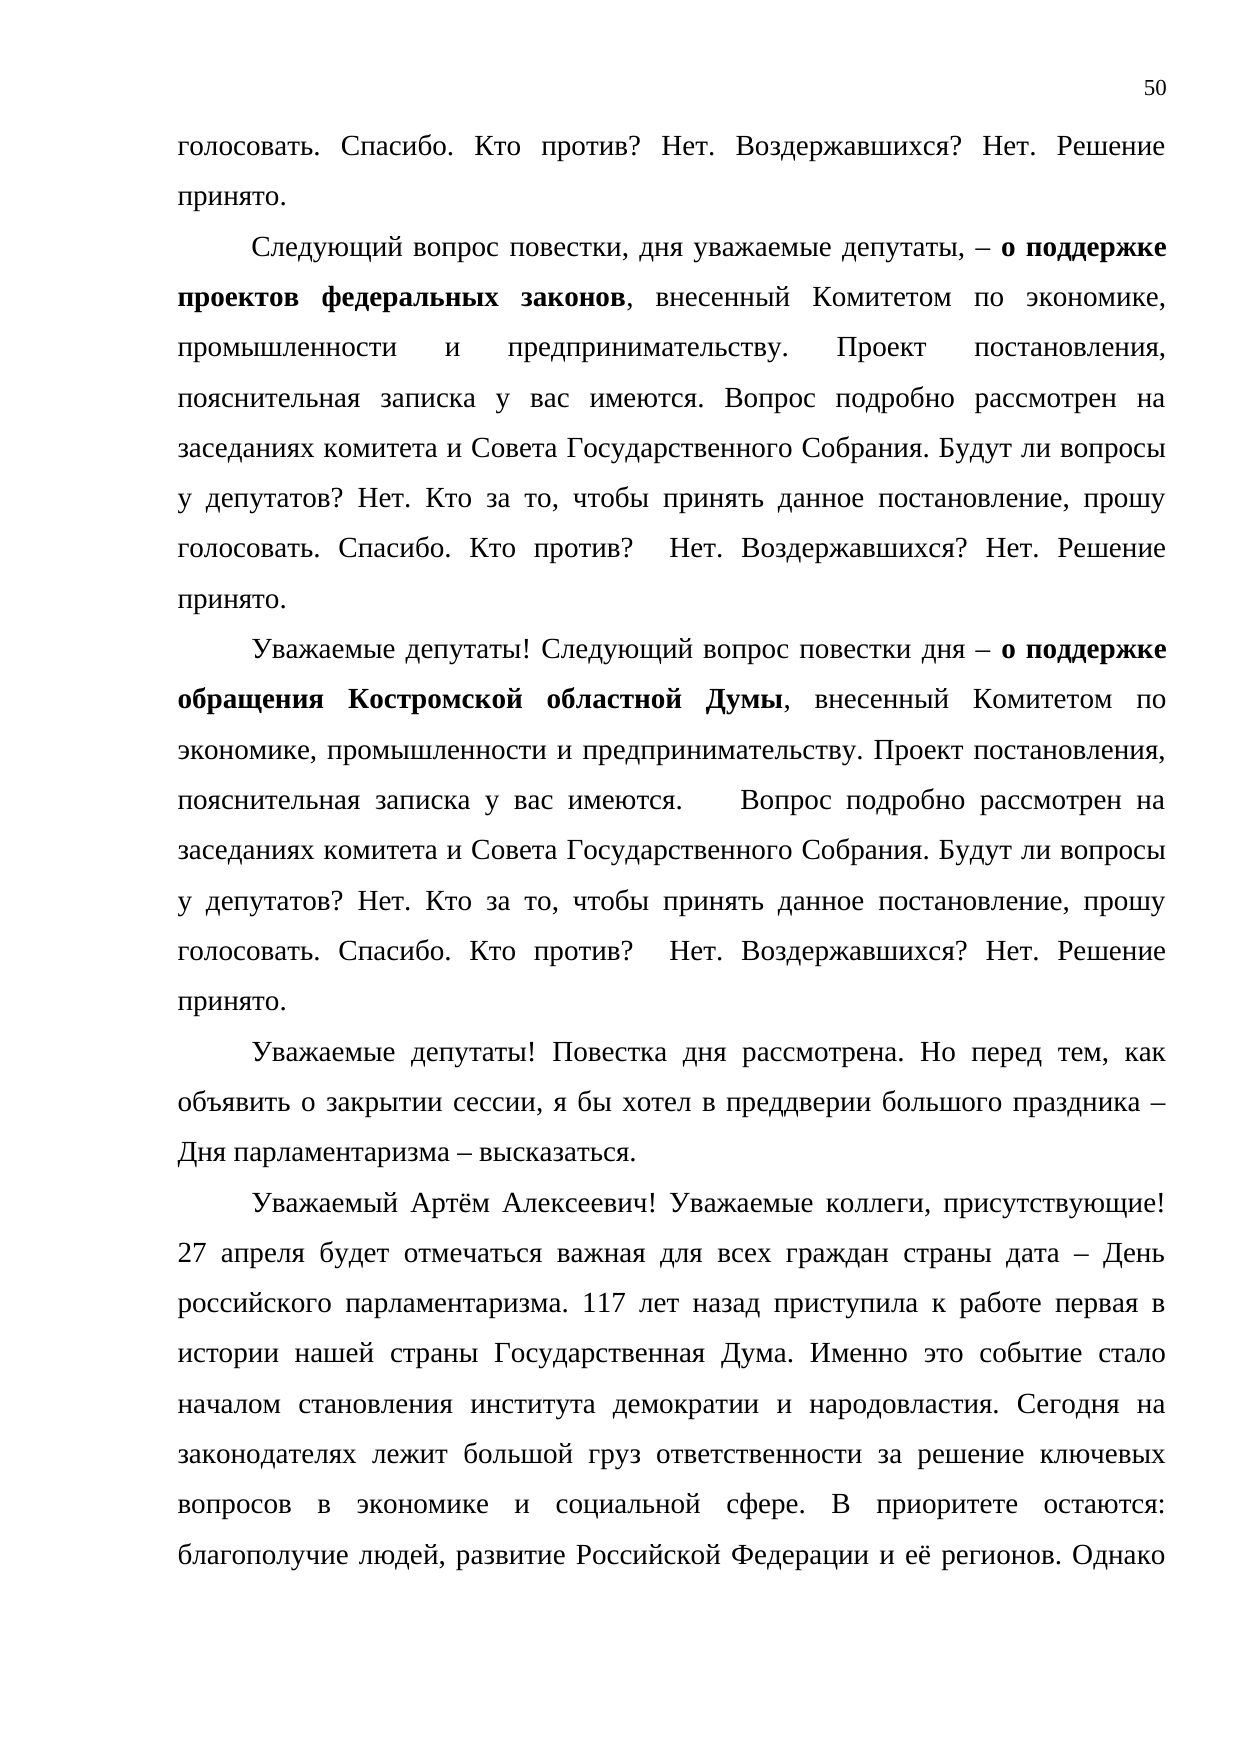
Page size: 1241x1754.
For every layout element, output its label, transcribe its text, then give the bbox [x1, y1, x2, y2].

text Следующий вопрос повестки, дня уважаемые депутаты, – о поддержке проектов федеральных законов, внесенный Комитетом по экономике, промышленности и предпринимательству. Проект постановления, пояснительная записка у вас имеются. Вопрос подробно рассмотрен на заседаниях комитета и Совета Государственного Собрания. Будут ли вопросы у депутатов? Нет. Кто за то, чтобы принять данное постановление, прошу голосовать. Спасибо. Кто против? Нет. Воздержавшихся? Нет. Решение принято. [177, 229, 1167, 614]
text Уважаемые депутаты! Следующий вопрос повестки дня – о поддержке обращения Костромской областной Думы, внесенный Комитетом по экономике, промышленности и предпринимательству. Проект постановления, пояснительная записка у вас имеются. Вопрос подробно рассмотрен на заседаниях комитета и Совета Государственного Собрания. Будут ли вопросы у депутатов? Нет. Кто за то, чтобы принять данное постановление, прошу голосовать. Спасибо. Кто против? Нет. Воздержавшихся? Нет. Решение принято. [177, 631, 1167, 1017]
text Уважаемые депутаты! Повестка дня рассмотрена. Но перед тем, как объявить о закрытии сессии, я бы хотел в преддверии большого праздника – Дня парламентаризма – высказаться. [177, 1034, 1167, 1168]
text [177, 128, 1167, 212]
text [177, 1185, 1167, 1629]
